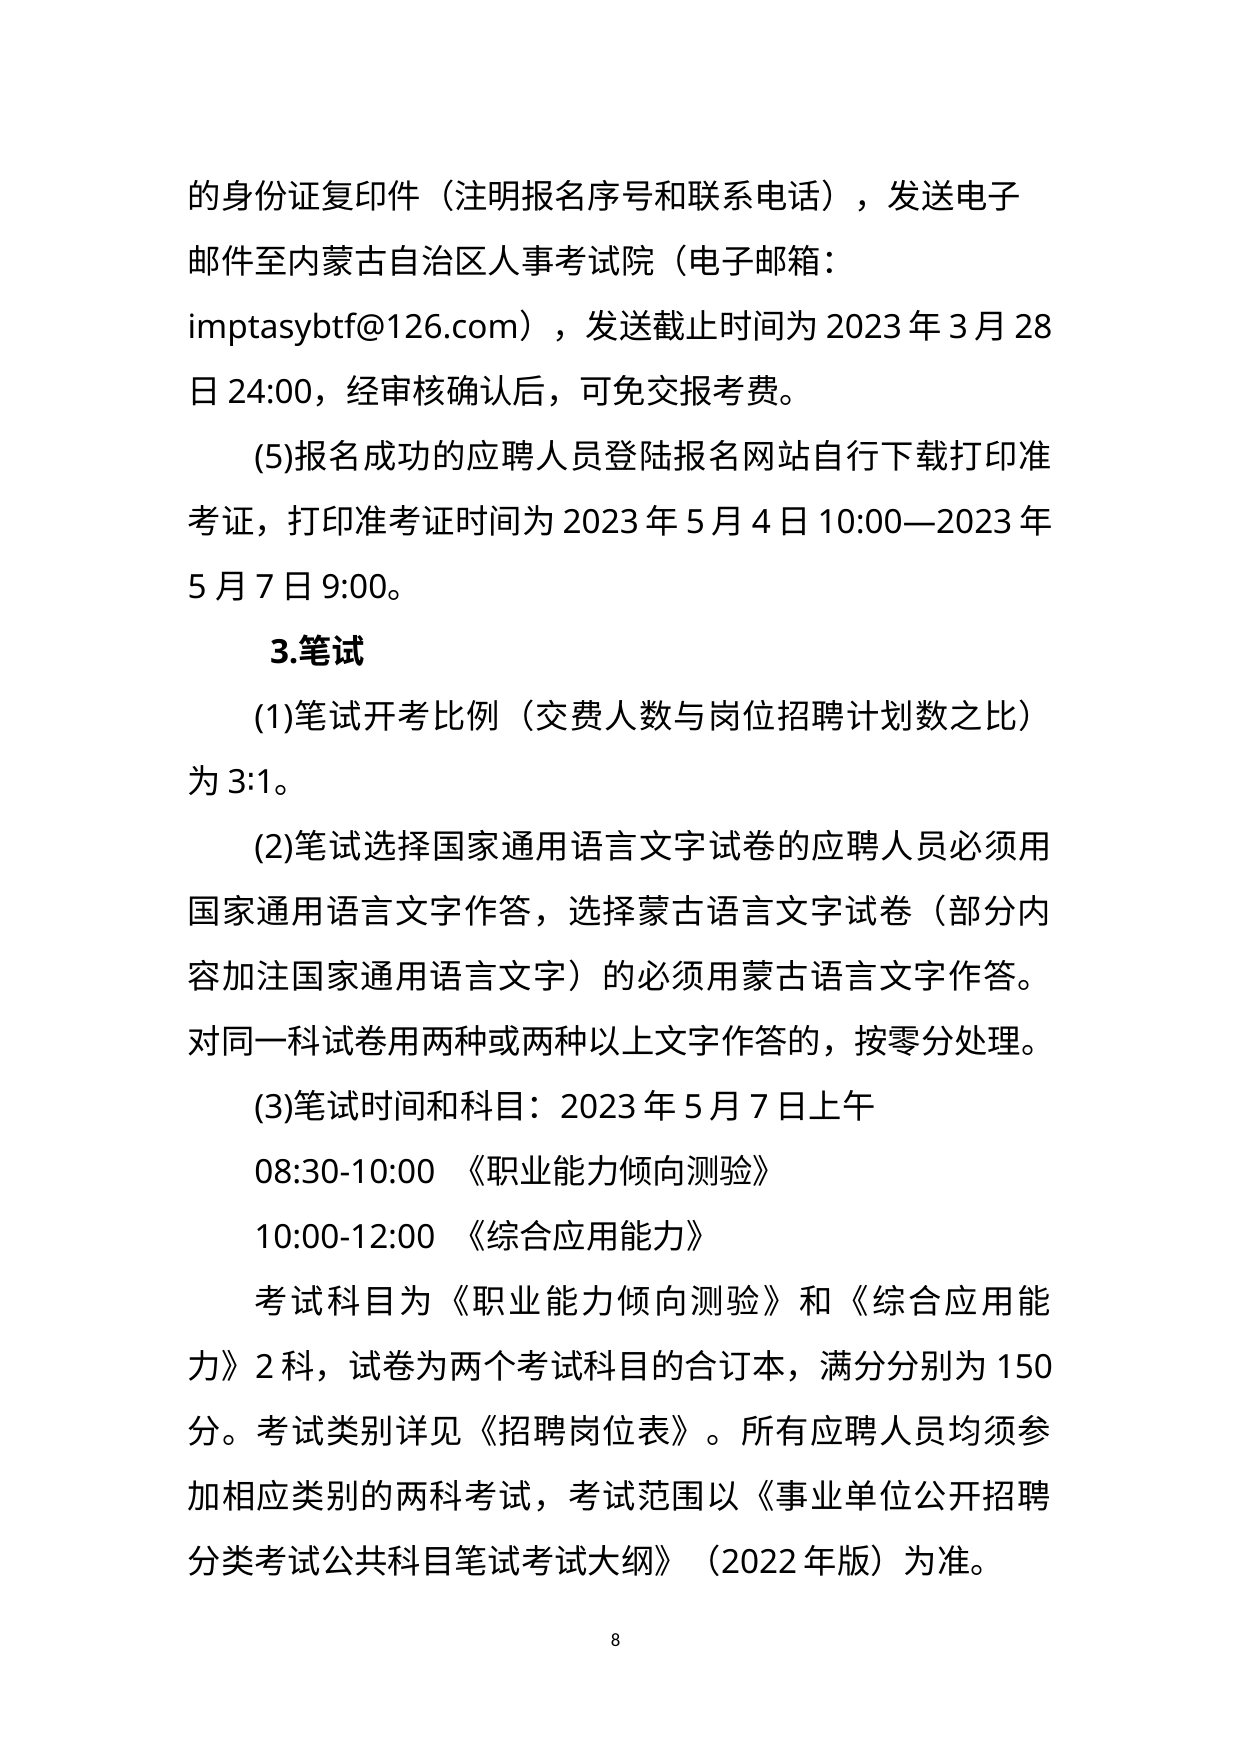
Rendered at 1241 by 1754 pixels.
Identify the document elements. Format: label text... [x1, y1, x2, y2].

text 3.笔试 [187, 617, 1053, 682]
text 10:00-12:00 《综合应用能力》 [187, 1202, 1053, 1267]
text 考试科目为《职业能力倾向测验》和《综合应用能力》2科，试卷为两个考试科目的合订本，满分分别为150分。考试类别详见《招聘岗位表》。所有应聘人员均须参加相应类别的两科考试，考试范围以《事业单位公开招聘分类考试公共科目笔试考试大纲》（2022年版）为准。 [187, 1267, 1053, 1592]
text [187, 162, 1053, 422]
text (3)笔试时间和科目：2023年 5月7日上午 [187, 1072, 1053, 1137]
text 08:30-10:00 《职业能力倾向测验》 [187, 1137, 1053, 1202]
text (2)笔试选择国家通用语言文字试卷的应聘人员必须用国家通用语言文字作答，选择蒙古语言文字试卷（部分内容加注国家通用语言文字）的必须用蒙古语言文字作答。对同一科试卷用两种或两种以上文字作答的，按零分处理。 [187, 812, 1053, 1072]
text (5)报名成功的应聘人员登陆报名网站自行下载打印准考证，打印准考证时间为2023年5月4日10:00—2023年5 月7日9:00。 [187, 422, 1053, 617]
text (1)笔试开考比例（交费人数与岗位招聘计划数之比）为3∶1。 [187, 682, 1053, 812]
